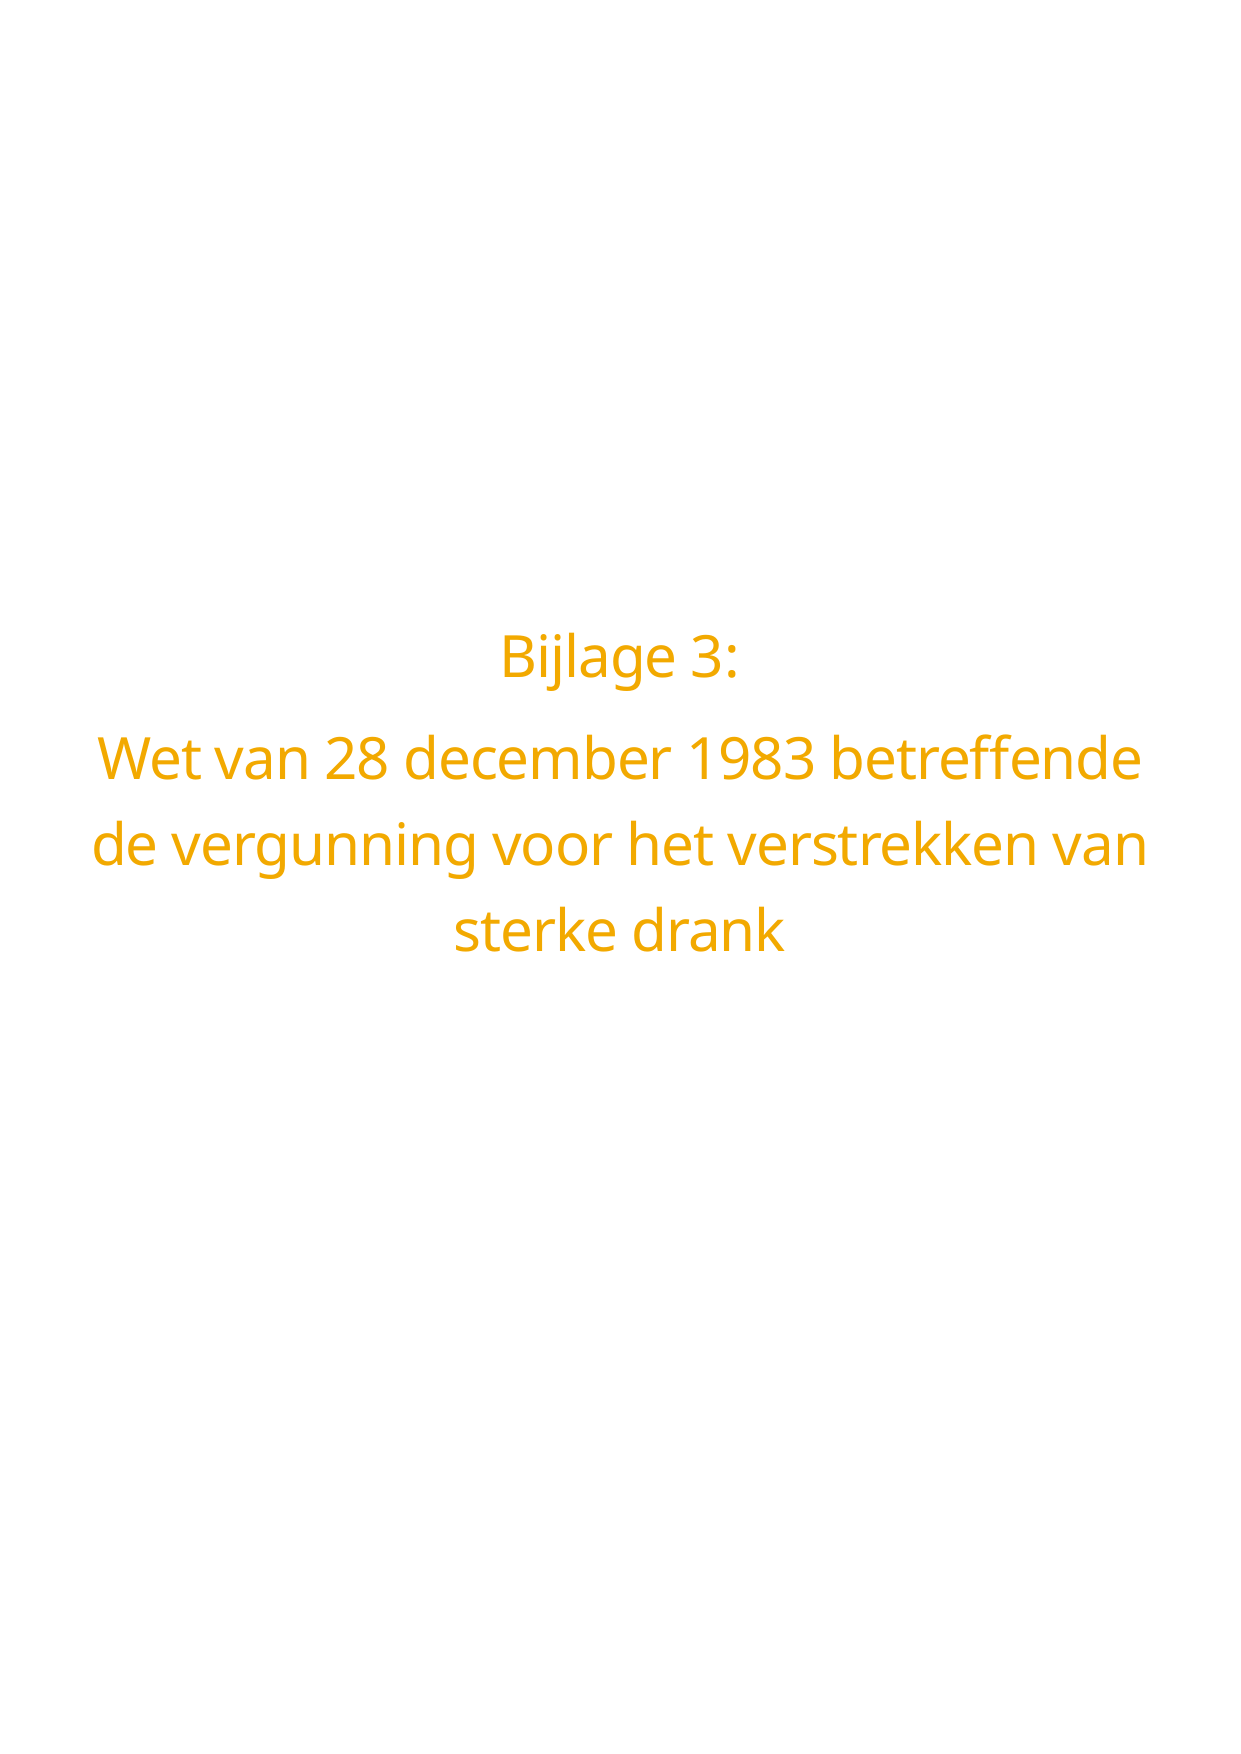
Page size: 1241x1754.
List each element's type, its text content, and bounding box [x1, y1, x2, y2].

text Wet van 28 december 1983 betreffende de vergunning voor het verstrekken van sterke drank [75, 717, 1165, 968]
text Bijlage 3: [75, 615, 1165, 694]
